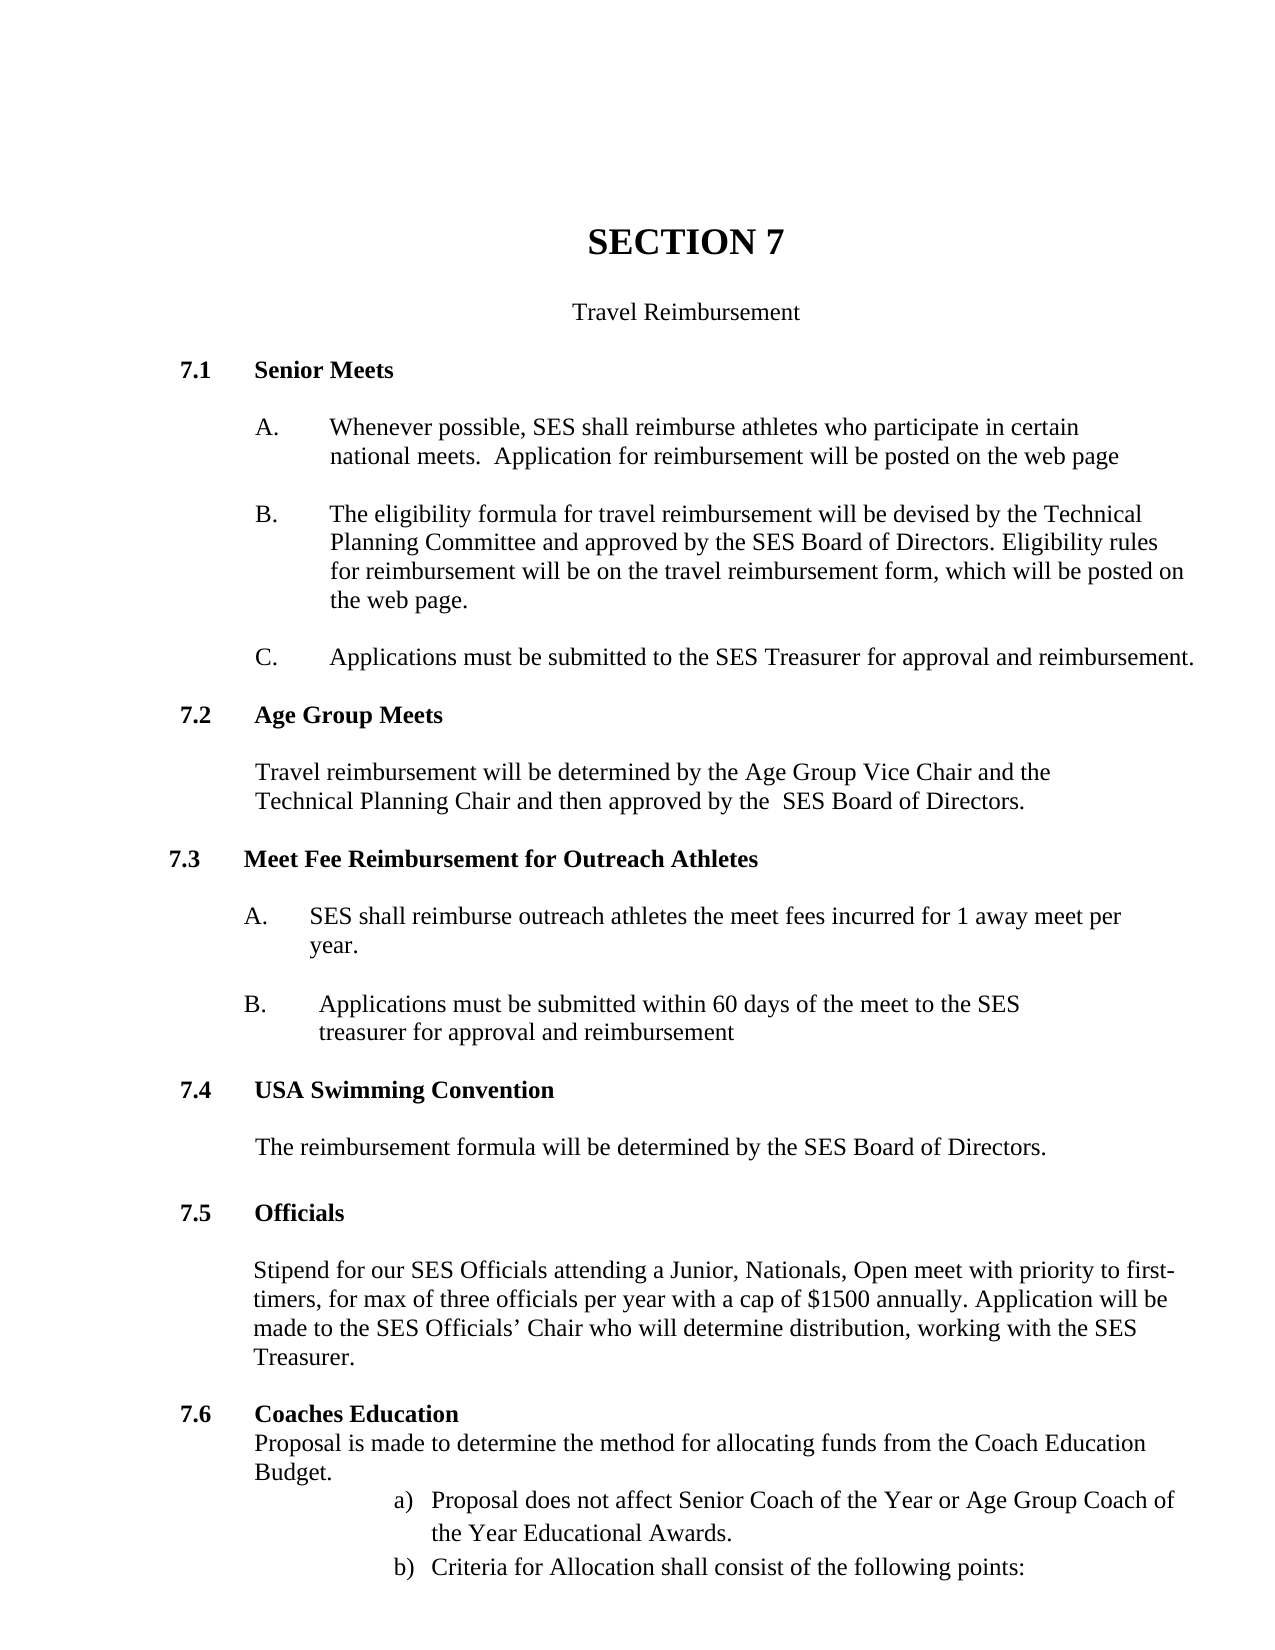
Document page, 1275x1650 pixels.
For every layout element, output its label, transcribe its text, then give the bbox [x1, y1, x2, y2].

text The reimbursement formula will be determined by the SES Board of Directors. [255, 1132, 1198, 1161]
text 7.6 Coaches Education [180, 1399, 1198, 1428]
text B. The eligibility formula for travel reimbursement will be devised by the Technical Planning Committee and approved by the SES Board of Directors. Eligibility rules for reimbursement will be on the travel reimbursement form, which will be posted on the web page. [255, 499, 1189, 614]
text 7.2 Age Group Meets [180, 700, 1198, 729]
text SECTION 7 [552, 227, 820, 260]
list Criteria for Allocation shall consist of the following points: [394, 1552, 1196, 1580]
list Proposal does not affect Senior Coach of the Year or Age Group Coach of the Year Educational Awards. [394, 1486, 1196, 1547]
text Travel reimbursement will be determined by the Age Group Vice Chair and the [255, 757, 1198, 786]
text Stipend for our SES Officials attending a Junior, Nationals, Open meet with priority to first-timers, for max of three officials per year with a cap of $1500 annually. Application will be made to the SES Officials’ Chair who will determine distribution, working with the SES Treasurer. [253, 1255, 1185, 1370]
text Travel Reimbursement [552, 293, 820, 326]
text C. Applications must be submitted to the SES Treasurer for approval and reimbursement. [255, 642, 1198, 671]
text B. Applications must be submitted within 60 days of the meet to the SES treasurer for approval and reimbursement [244, 989, 1111, 1046]
text 7.3 Meet Fee Reimbursement for Outreach Athletes [169, 844, 1150, 872]
text Technical Planning Chair and then approved by the SES Board of Directors. [255, 786, 1198, 815]
text 7.4 USA Swimming Convention [180, 1075, 1198, 1104]
text 7.5 Officials [180, 1198, 1198, 1227]
text Proposal is made to determine the method for allocating funds from the Coach Education Budget. [180, 1428, 1198, 1486]
text A. Whenever possible, SES shall reimburse athletes who participate in certain national meets. Application for reimbursement will be posted on the web page [255, 412, 1163, 470]
text A. SES shall reimburse outreach athletes the meet fees incurred for 1 away meet per year. [244, 901, 1150, 959]
text 7.1 Senior Meets [180, 355, 1198, 384]
